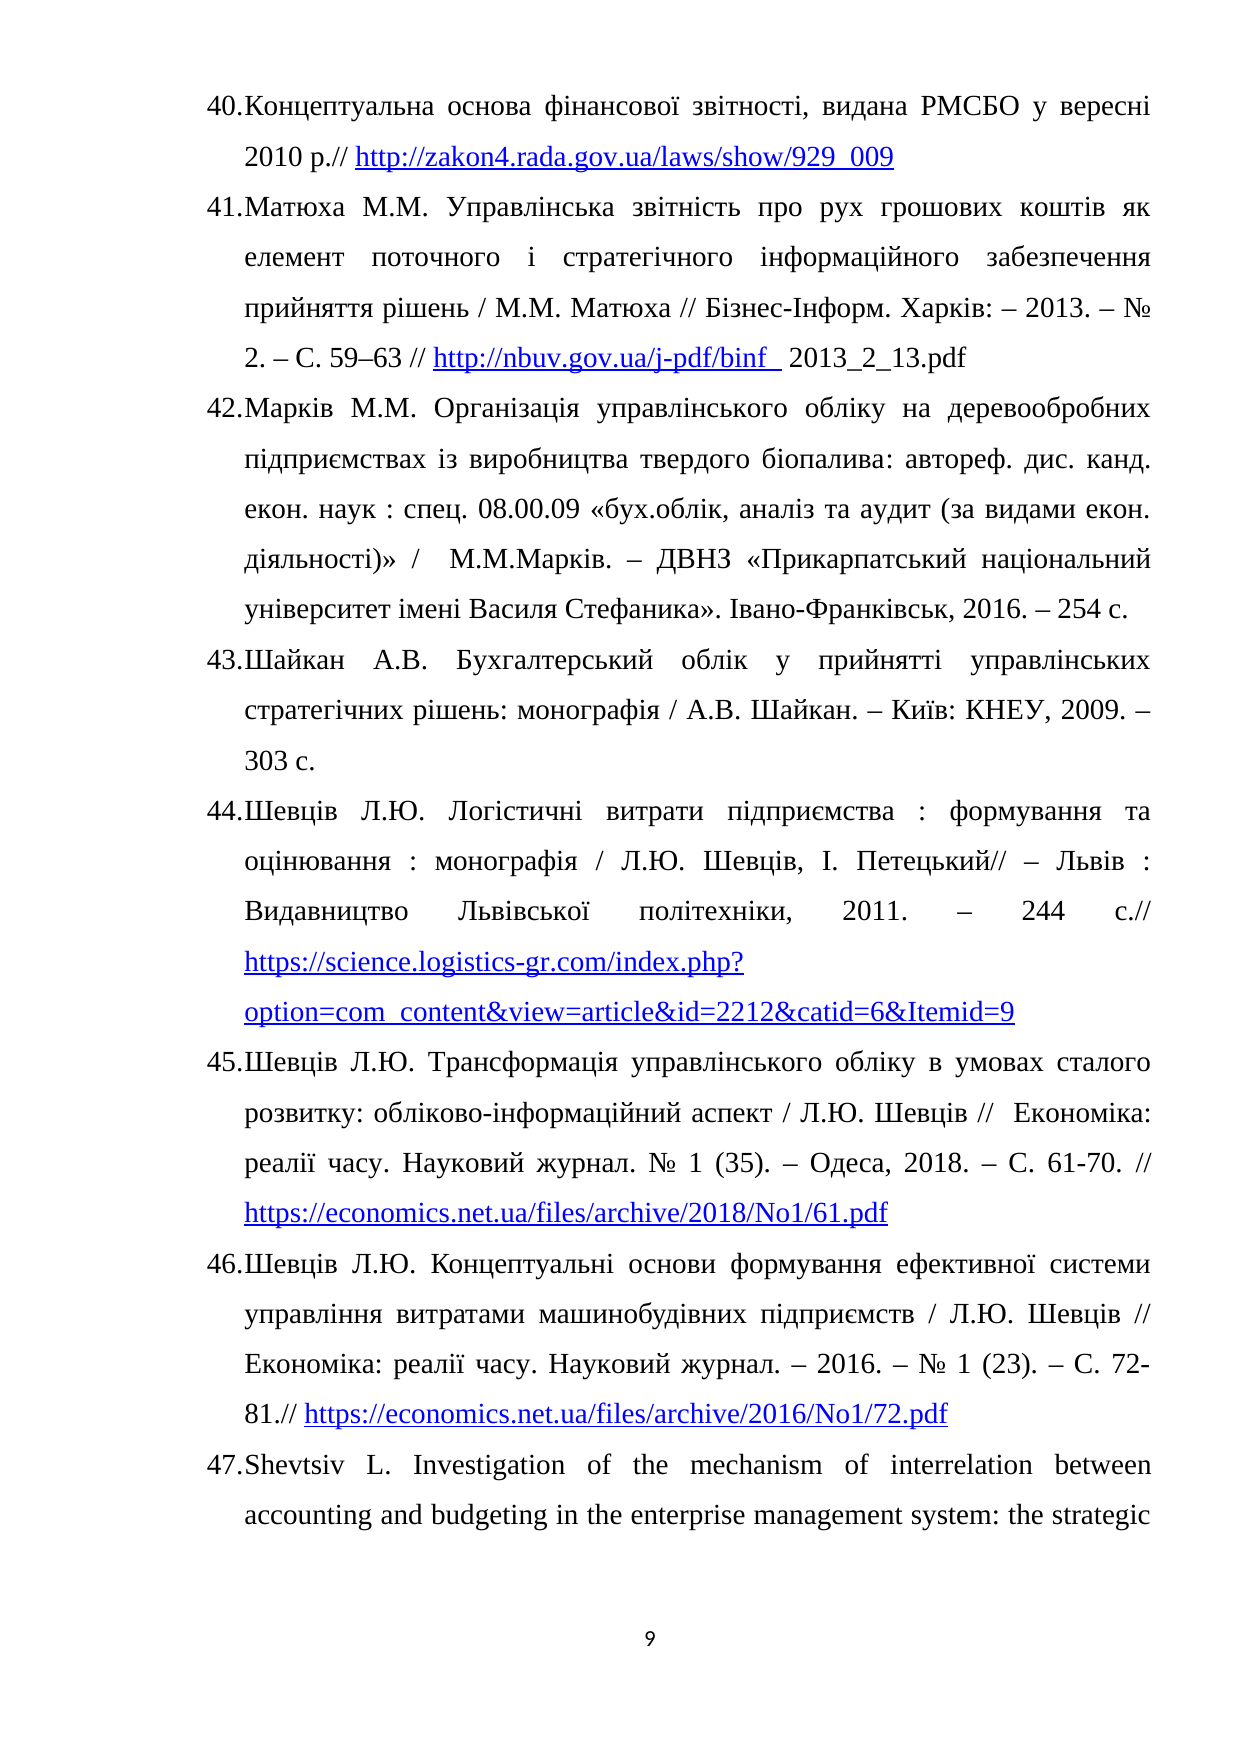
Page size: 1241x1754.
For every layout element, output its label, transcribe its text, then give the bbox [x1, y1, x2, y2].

list Марків М.М. Організація управлінського обліку на деревообробних підприємствах із виробництва твердого біопалива: автореф. дис. канд. екон. наук : спец. 08.00.09 «бух.облік, аналіз та аудит (за видами екон. діяльності)» / М.М.Марків. – ДВНЗ «Прикарпатський національний університет імені Василя Стефаника». Івано-Франківськ, 2016. – 254 с. [207, 390, 1152, 625]
list Концептуальна основа фінансової звітності, видана РМСБО у вересні 2010 р.// http://zakon4.rada.gov.ua/laws/show/929_009 [207, 88, 1152, 172]
list Шевців Л.Ю. Концептуальні основи формування ефективної системи управління витратами машинобудівних підприємств / Л.Ю. Шевців // Економіка: реалії часу. Науковий журнал. – 2016. – № 1 (23). – С. 72-81.// https://economics.net.ua/files/archive/2016/No1/72.pdf [207, 1246, 1152, 1430]
list Шевців Л.Ю. Логістичні витрати підприємства : формування та оцінювання : монографія / Л.Ю. Шевців, І. Петецький// – Львів : Видавництво Львівської політехніки, 2011. – 244 с.// https://science.logistics-gr.com/index.php?option=com_content&view=article&id=2212&catid=6&Itemid=9 [207, 793, 1152, 1028]
list Матюха М.М. Управлінська звітність про рух грошових коштів як елемент поточного і стратегічного інформаційного забезпечення прийняття рішень / М.М. Матюха // Бізнес-Інформ. Харків: – 2013. – № 2. – С. 59–63 // http://nbuv.gov.ua/j-pdf/binf_ 2013_2_13.pdf [207, 189, 1152, 374]
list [207, 1447, 1152, 1531]
list Шевців Л.Ю. Трансформація управлінського обліку в умовах сталого розвитку: обліково-інформаційний аспект / Л.Ю. Шевців // Економіка: реалії часу. Науковий журнал. № 1 (35). – Одеса, 2018. – С. 61-70. // https://economics.net.ua/files/archive/2018/No1/61.pdf [207, 1044, 1152, 1229]
list Шайкан А.В. Бухгалтерський облік у прийнятті управлінських стратегічних рішень: монографія / А.В. Шайкан. – Київ: КНЕУ, 2009. – 303 с. [207, 642, 1152, 776]
